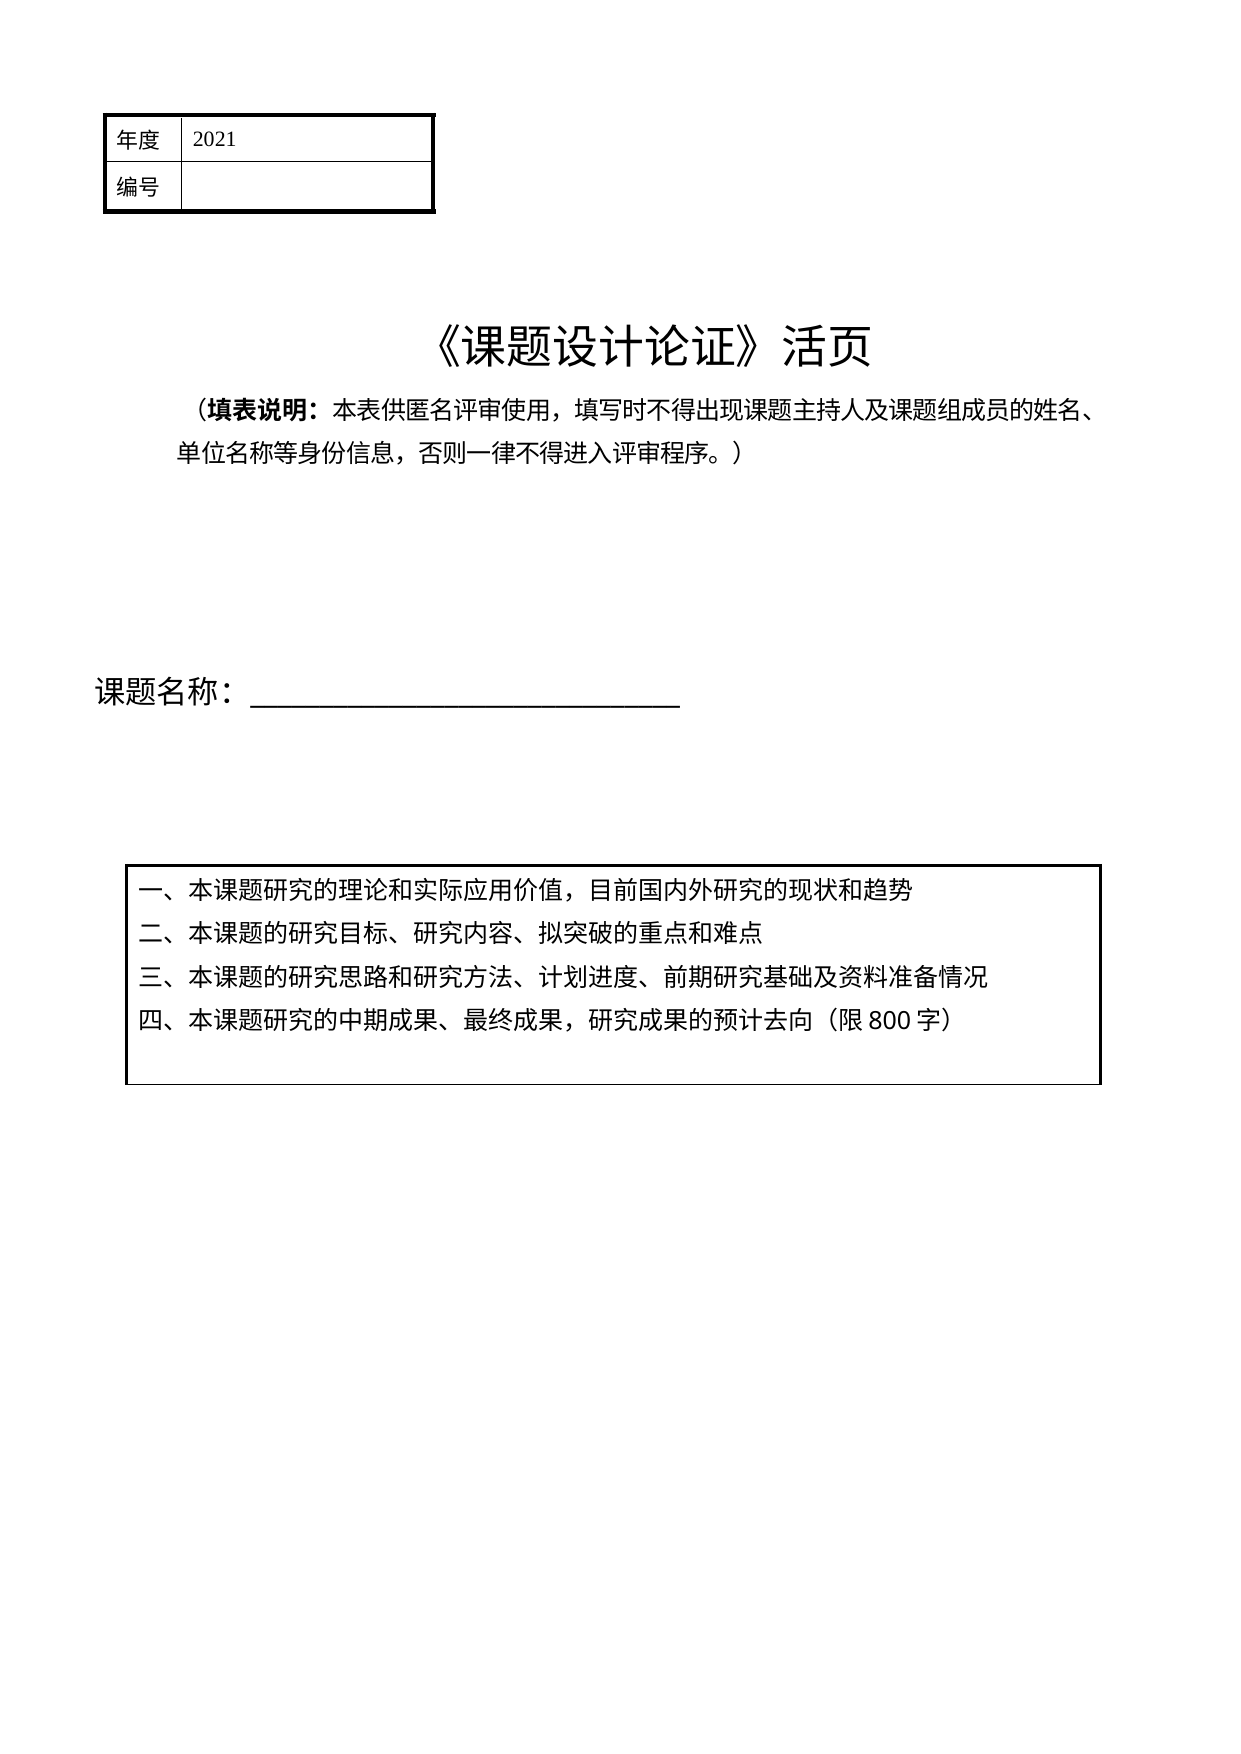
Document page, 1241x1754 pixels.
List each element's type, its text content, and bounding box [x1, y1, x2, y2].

table_cell 编号 [107, 162, 181, 209]
text （填表说明：本表供匿名评审使用，填写时不得出现课题主持人及课题组成员的姓名、 [94, 387, 1159, 430]
text 《课题设计论证》活页 [94, 300, 1159, 387]
table_header 一、本课题研究的理论和实际应用价值，目前国内外研究的现状和趋势 二、本课题的研究目标、研究内容、拟突破的重点和难点 三、本课题的研究思路和研究方法、计划进度、前期研究基础及资料准备情况 四、本课题研究的中期成果、最终成果，研究成果的预计去向（限800字） [128, 867, 1099, 1083]
text 单位名称等身份信息，否则一律不得进入评审程序。） [94, 430, 1159, 474]
table_header 2021 [182, 117, 431, 161]
table_cell [182, 162, 431, 209]
table_header 年度 [107, 117, 181, 161]
text 课题名称：_______________________________ [94, 647, 1159, 734]
